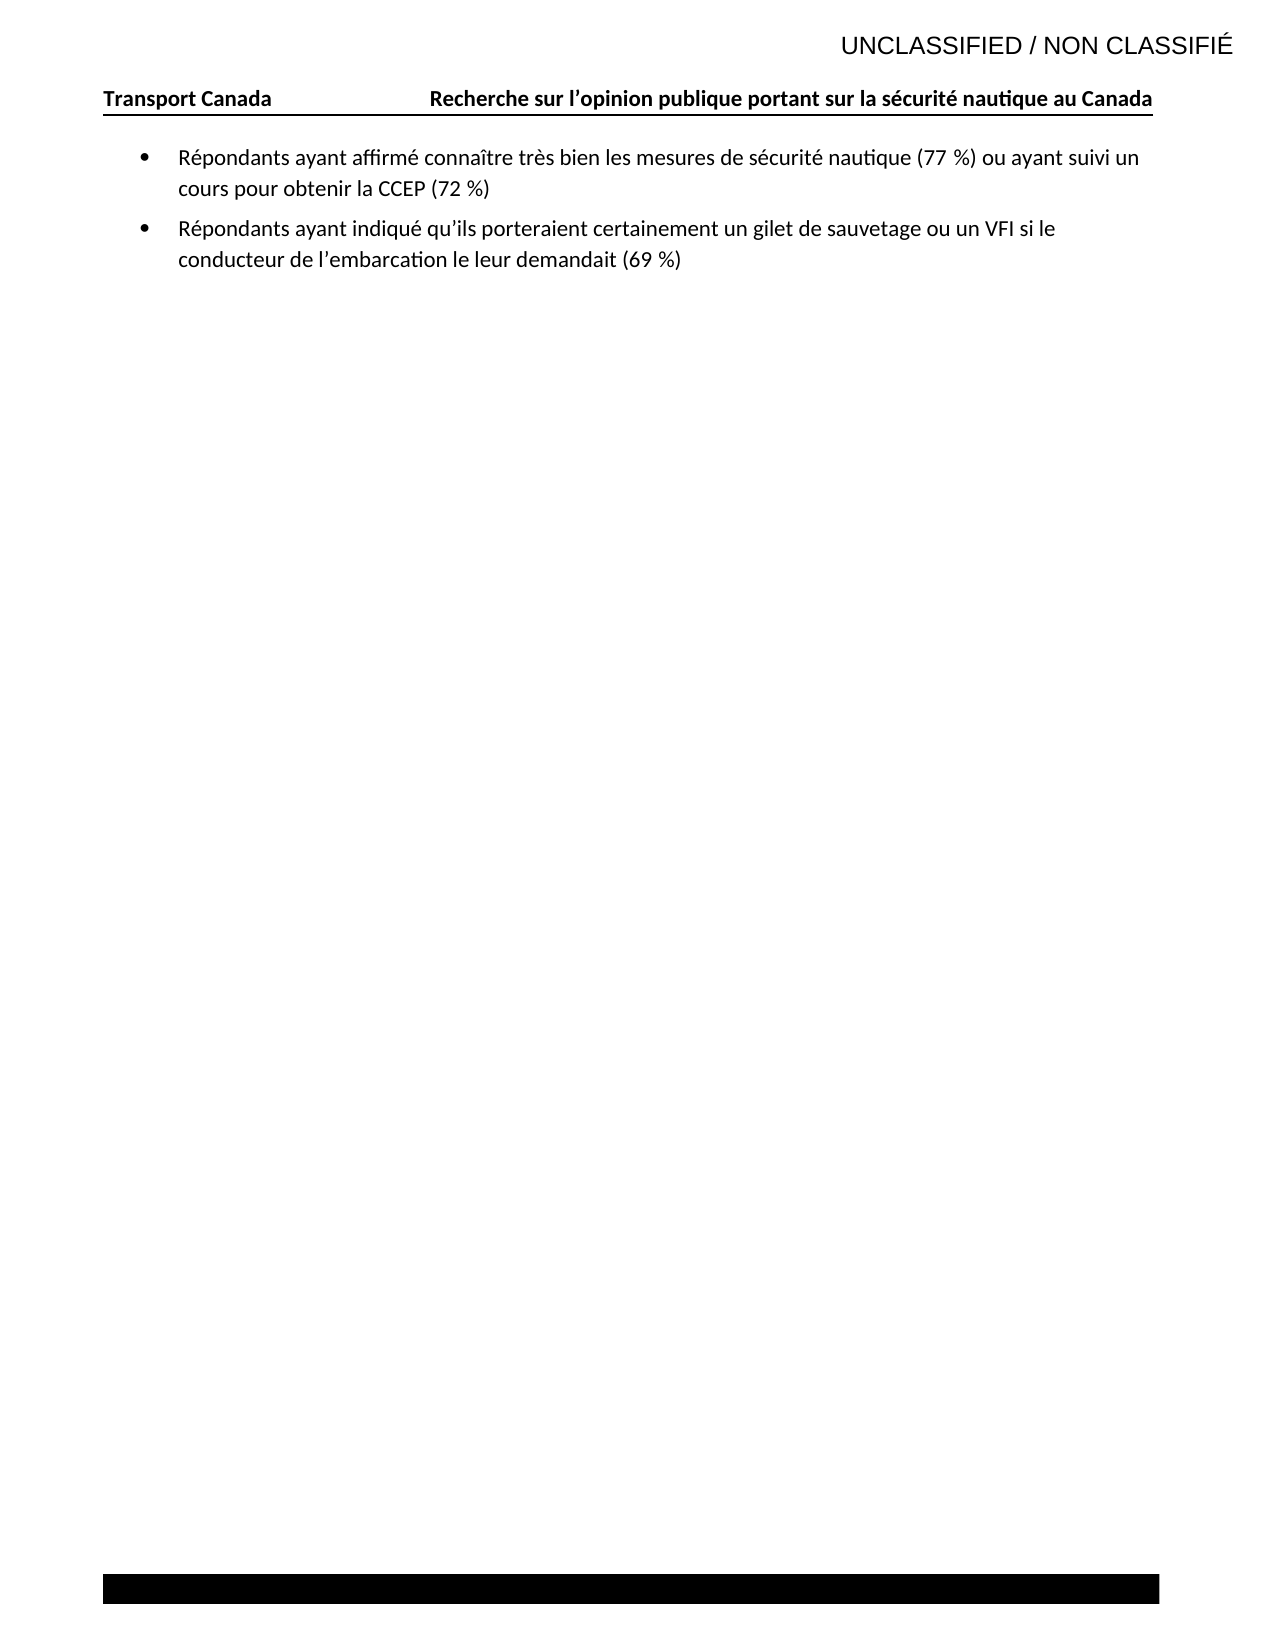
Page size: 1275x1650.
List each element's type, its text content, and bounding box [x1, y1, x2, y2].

text Répondants ayant affirmé connaître très bien les mesures de sécurité nautique (77 %) ou ayant suivi un cours pour obtenir la CCEP (72 %) [141, 141, 1153, 203]
text Répondants ayant indiqué qu’ils porteraient certainement un gilet de sauvetage ou un VFI si le conducteur de l’embarcation le leur demandait (69 %) [141, 211, 1153, 274]
